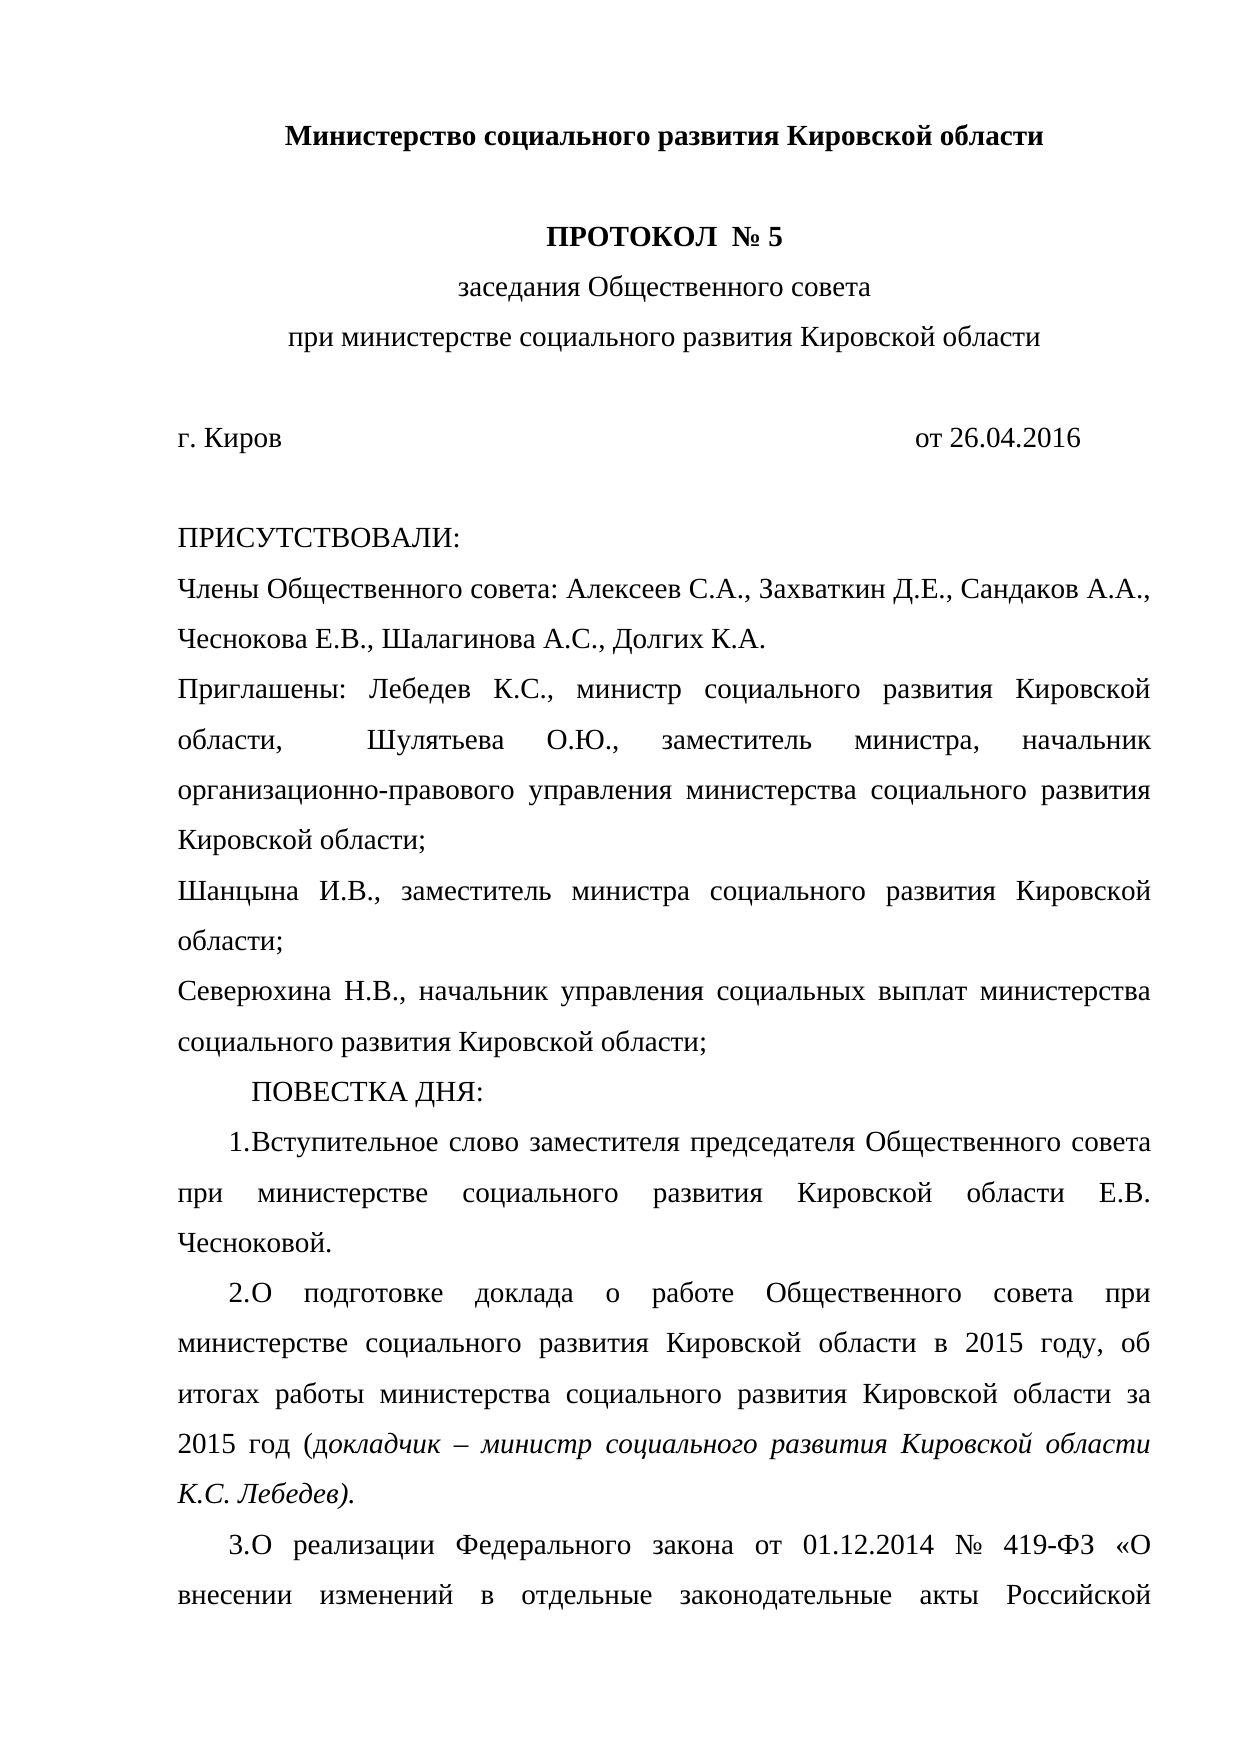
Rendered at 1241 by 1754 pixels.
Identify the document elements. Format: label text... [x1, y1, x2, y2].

text при министерстве социального развития Кировской области [177, 319, 1152, 353]
text Северюхина Н.В., начальник управления социальных выплат министерства социального развития Кировской области; [177, 973, 1152, 1057]
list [177, 1527, 1152, 1611]
text г. Киров от 26.04.2016 [177, 420, 1152, 453]
text Приглашены: Лебедев К.С., министр социального развития Кировской области, Шулятьева О.Ю., заместитель министра, начальник организационно-правового управления министерства социального развития Кировской области; [177, 672, 1152, 856]
title Министерство социального развития Кировской области [177, 118, 1152, 152]
subtitle ПРИСУТСТВОВАЛИ: [177, 521, 1152, 554]
text заседания Общественного совета [177, 269, 1152, 303]
list Вступительное слово заместителя председателя Общественного совета при министерстве социального развития Кировской области Е.В. Чесноковой. [177, 1124, 1152, 1258]
text Шанцына И.В., заместитель министра социального развития Кировской области; [177, 873, 1152, 957]
text ПОВЕСТКА ДНЯ: [177, 1074, 1152, 1108]
text ПРОТОКОЛ № 5 [177, 219, 1152, 252]
list О подготовке доклада о работе Общественного совета при министерстве социального развития Кировской области в 2015 году, об итогах работы министерства социального развития Кировской области за 2015 год (докладчик – министр социального развития Кировской области К.С. Лебедев). [177, 1275, 1152, 1510]
text Члены Общественного совета: Алексеев С.А., Захваткин Д.Е., Сандаков А.А., Чеснокова Е.В., Шалагинова А.С., Долгих К.А. [177, 571, 1152, 655]
